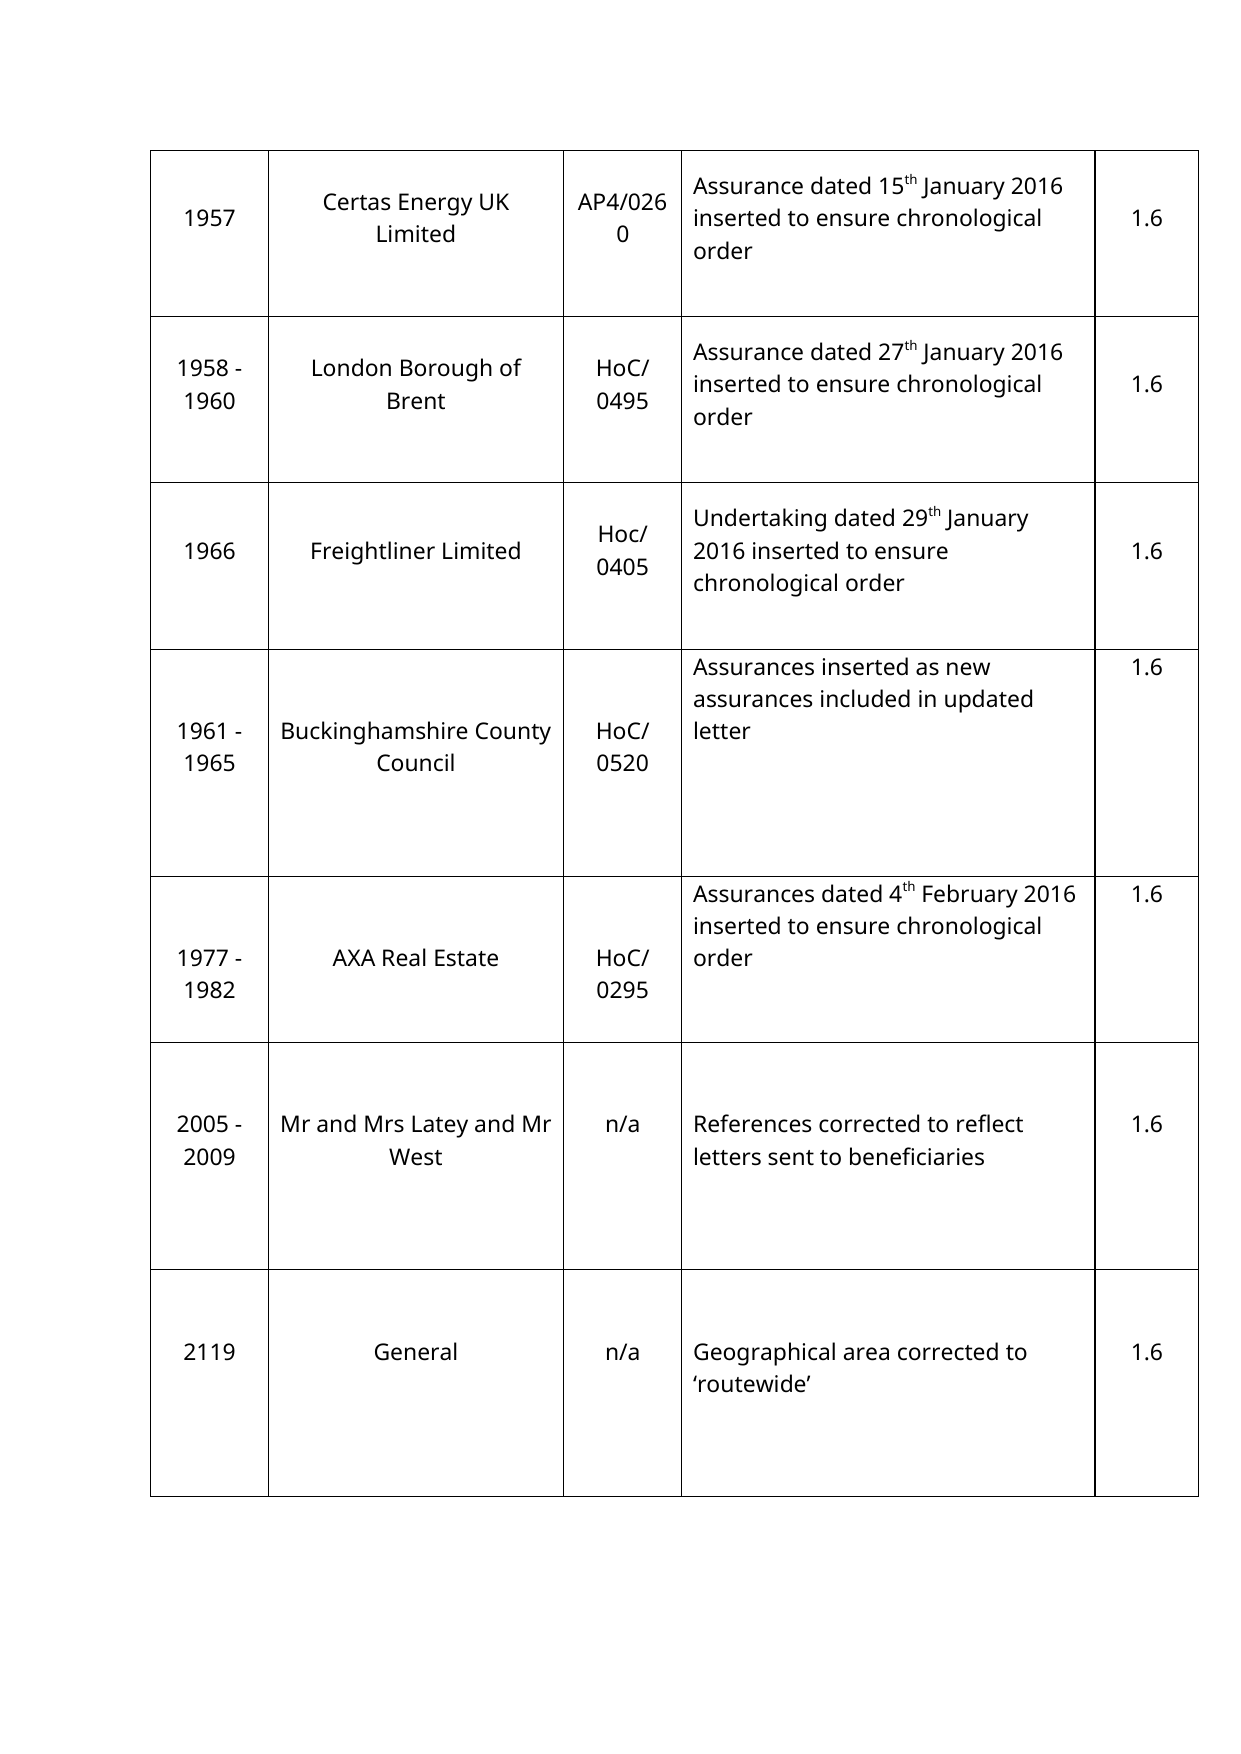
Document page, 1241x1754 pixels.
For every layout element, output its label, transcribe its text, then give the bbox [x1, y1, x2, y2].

table_cell Mr and Mrs Latey and Mr West [269, 1043, 563, 1269]
table_cell Assurances dated 4th February 2016 inserted to ensure chronological order [682, 877, 1094, 1042]
table_cell London Borough of Brent [269, 317, 563, 482]
table_cell 1.6 [1096, 483, 1198, 648]
table_cell 1.6 [1096, 1270, 1198, 1496]
table_cell 1.6 [1096, 151, 1198, 316]
table_cell Buckinghamshire County Council [269, 650, 563, 876]
table_cell 1.6 [1096, 650, 1198, 876]
table_cell General [269, 1270, 563, 1496]
table_cell HoC/0295 [564, 877, 681, 1042]
table_cell n/a [564, 1043, 681, 1269]
table_cell Undertaking dated 29th January 2016 inserted to ensure chronological order [682, 483, 1094, 648]
table_cell 1958 - 1960 [151, 317, 268, 482]
table_cell Assurance dated 27th January 2016 inserted to ensure chronological order [682, 317, 1094, 482]
table_cell References corrected to reflect letters sent to beneficiaries [682, 1043, 1094, 1269]
table_cell n/a [564, 1270, 681, 1496]
table_cell AP4/0260 [564, 151, 681, 316]
table_cell HoC/0495 [564, 317, 681, 482]
table_cell 1961 - 1965 [151, 650, 268, 876]
table_cell Certas Energy UK Limited [269, 151, 563, 316]
table_cell 1957 [151, 151, 268, 316]
table_cell 1.6 [1096, 877, 1198, 1042]
table_cell AXA Real Estate [269, 877, 563, 1042]
table_cell 1966 [151, 483, 268, 648]
table_cell Geographical area corrected to ‘routewide’ [682, 1270, 1094, 1496]
table_cell Hoc/0405 [564, 483, 681, 648]
table_cell 1.6 [1096, 1043, 1198, 1269]
table_cell HoC/0520 [564, 650, 681, 876]
table_cell 2119 [151, 1270, 268, 1496]
table_cell 1977 - 1982 [151, 877, 268, 1042]
table_cell Freightliner Limited [269, 483, 563, 648]
table_cell Assurance dated 15th January 2016 inserted to ensure chronological order [682, 151, 1094, 316]
table_cell 1.6 [1096, 317, 1198, 482]
table_cell Assurances inserted as new assurances included in updated letter [682, 650, 1094, 876]
table_cell 2005 - 2009 [151, 1043, 268, 1269]
